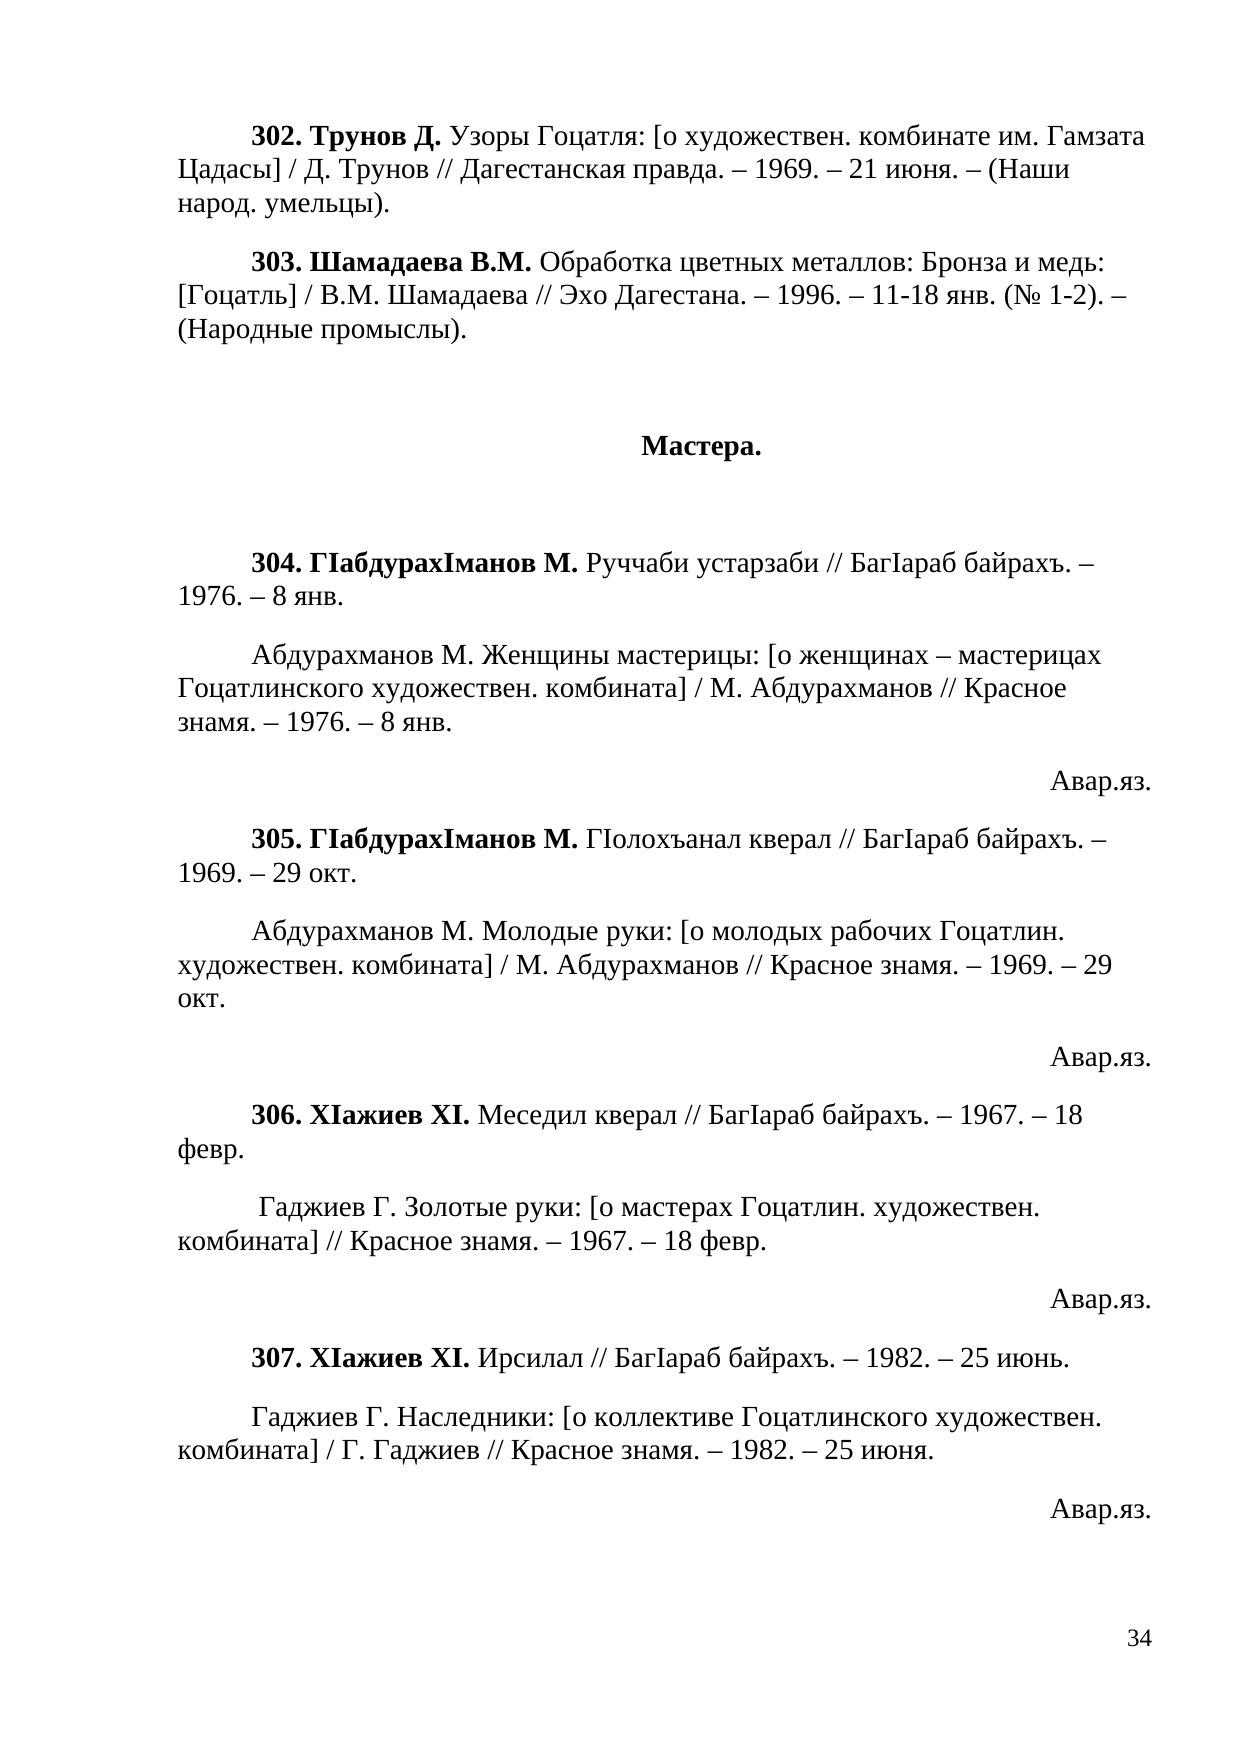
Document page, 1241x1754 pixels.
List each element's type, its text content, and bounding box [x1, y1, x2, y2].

text 306. ХIажиев ХI. Меседил кверал // БагIараб байрахъ. – 1967. – 18 февр. [177, 1097, 1152, 1164]
text Авар.яз. [177, 1282, 1152, 1315]
text Авар.яз. [177, 1039, 1152, 1072]
text Абдурахманов М. Женщины мастерицы: [о женщинах – мастерицах Гоцатлинского художествен. комбината] / М. Абдурахманов // Красное знамя. – 1976. – 8 янв. [177, 637, 1152, 738]
text Мастера. [177, 428, 1152, 461]
text Гаджиев Г. Золотые руки: [о мастерах Гоцатлин. художествен. комбината] // Красное знамя. – 1967. – 18 февр. [177, 1189, 1152, 1257]
text 302. Трунов Д. Узоры Гоцатля: [о художествен. комбинате им. Гамзата Цадасы] / Д. Трунов // Дагестанская правда. – 1969. – 21 июня. – (Наши народ. умельцы). [177, 118, 1152, 219]
text 307. ХIажиев ХI. Ирсилал // БагIараб байрахъ. – 1982. – 25 июнь. [177, 1340, 1152, 1374]
text Гаджиев Г. Наследники: [о коллективе Гоцатлинского художествен. комбината] / Г. Гаджиев // Красное знамя. – 1982. – 25 июня. [177, 1399, 1152, 1466]
text Авар.яз. [177, 1491, 1152, 1524]
text Абдурахманов М. Молодые руки: [о молодых рабочих Гоцатлин. художествен. комбината] / М. Абдурахманов // Красное знамя. – 1969. – 29 окт. [177, 913, 1152, 1014]
text 303. Шамадаева В.М. Обработка цветных металлов: Бронза и медь: [Гоцатль] / В.М. Шамадаева // Эхо Дагестана. – 1996. – 11-18 янв. (№ 1-2). – (Народные промыслы). [177, 244, 1152, 344]
text Авар.яз. [177, 763, 1152, 796]
text 304. ГIабдурахIманов М. Руччаби устарзаби // БагIараб байрахъ. – 1976. – 8 янв. [177, 545, 1152, 612]
text 305. ГIабдурахIманов М. ГIолохъанал кверал // БагIараб байрахъ. – 1969. – 29 окт. [177, 821, 1152, 888]
